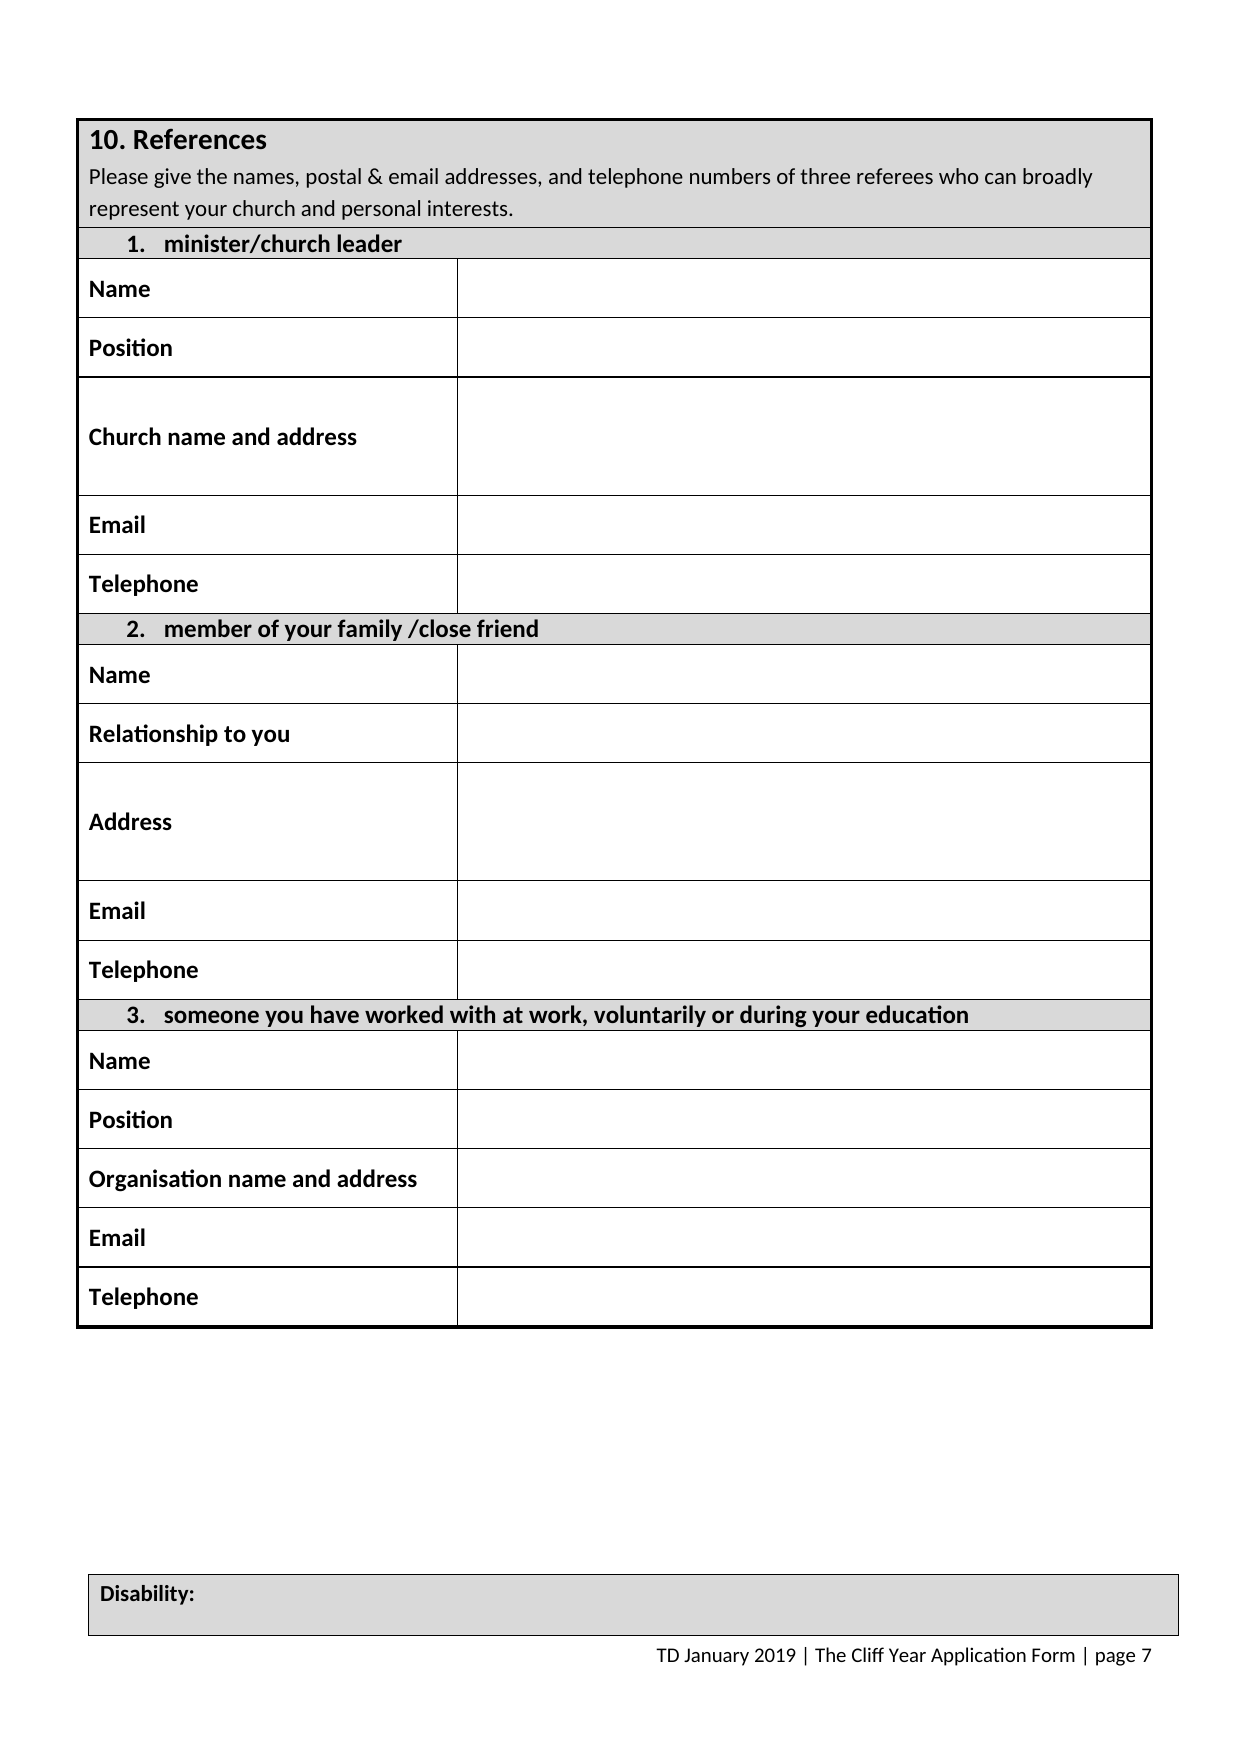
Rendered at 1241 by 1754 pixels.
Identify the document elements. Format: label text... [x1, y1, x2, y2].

table_cell Email [79, 1208, 457, 1266]
table_cell [458, 1149, 1150, 1207]
table_cell Position [79, 318, 457, 376]
table_cell someone you have worked with at work, voluntarily or during your education [79, 1000, 1150, 1030]
table_cell [458, 555, 1150, 613]
table_header 10. References Please give the names, postal & email addresses, and telephone numbers of three referees who can broadly represent your church and personal interests. [79, 121, 1150, 227]
table_cell [458, 1268, 1150, 1325]
table_cell [458, 496, 1150, 553]
table_cell Name [79, 645, 457, 703]
table_cell Church name and address [79, 378, 457, 494]
table_cell [458, 1031, 1150, 1089]
table_cell Name [79, 1031, 457, 1089]
table_cell [458, 259, 1150, 317]
table_header Disability: [89, 1575, 1178, 1635]
table_cell Position [79, 1090, 457, 1148]
table_cell Relationship to you [79, 704, 457, 762]
table_cell [458, 378, 1150, 494]
table_cell [458, 1090, 1150, 1148]
table_cell [458, 318, 1150, 376]
table_cell member of your family /close friend [79, 614, 1150, 644]
table_cell [458, 704, 1150, 762]
table_cell Organisation name and address [79, 1149, 457, 1207]
table_cell [458, 645, 1150, 703]
table_cell Telephone [79, 941, 457, 998]
table_cell minister/church leader [79, 228, 1150, 258]
table_cell Email [79, 496, 457, 553]
table_cell [458, 941, 1150, 998]
table_cell Email [79, 881, 457, 939]
table_cell Address [79, 763, 457, 880]
table_cell [458, 1208, 1150, 1266]
table_cell Telephone [79, 1268, 457, 1325]
table_cell Name [79, 259, 457, 317]
table_cell [458, 881, 1150, 939]
table_cell [458, 763, 1150, 880]
table_cell Telephone [79, 555, 457, 613]
